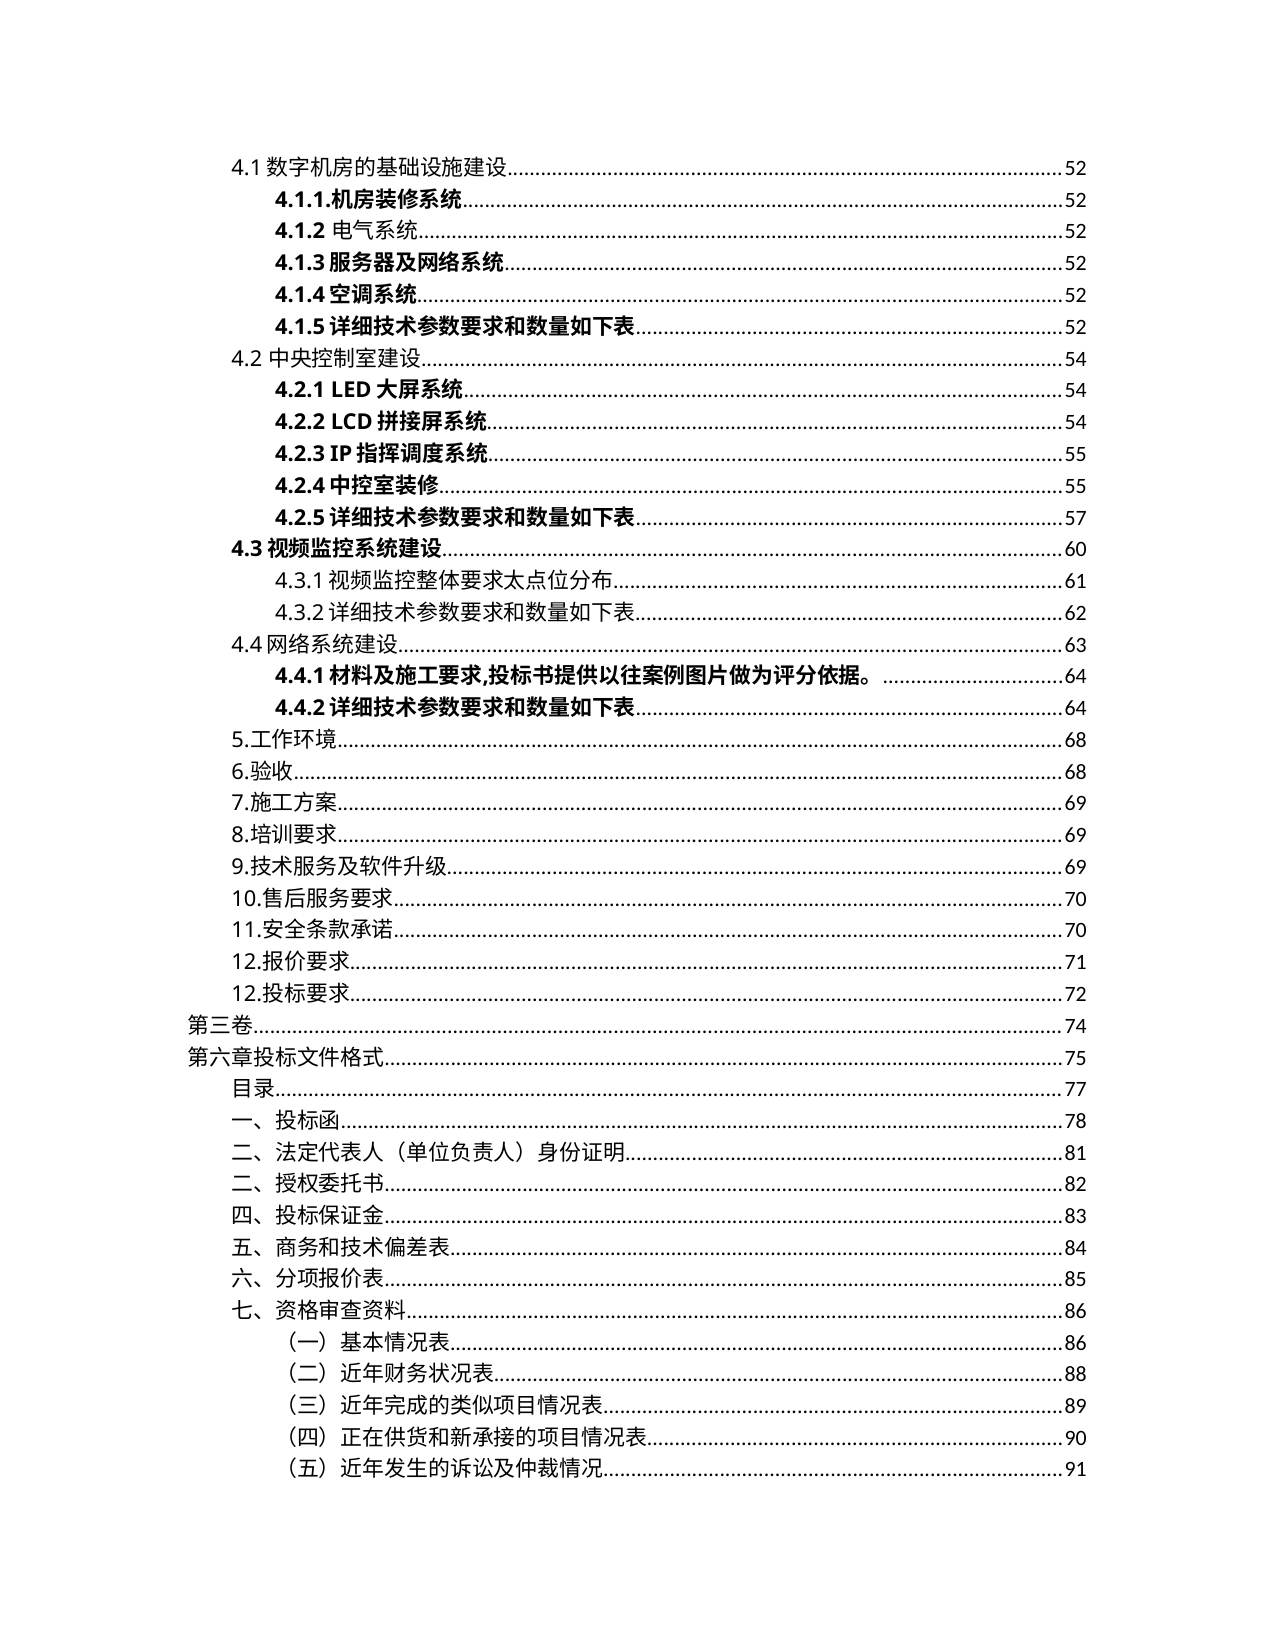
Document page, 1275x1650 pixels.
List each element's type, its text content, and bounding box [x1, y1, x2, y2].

text 4.4.1材料及施工要求,投标书提供以往案例图片做为评分依据。 64 [275, 658, 1087, 690]
text 目录 77 [231, 1071, 1087, 1103]
text 4.2.1 LED大屏系统 54 [275, 372, 1087, 404]
text 4.1.2 电气系统 52 [275, 213, 1087, 245]
text 4.1数字机房的基础设施建设 52 [231, 150, 1087, 182]
text 12.报价要求 71 [231, 944, 1087, 976]
text 二、授权委托书 82 [231, 1166, 1087, 1198]
text 二、法定代表人（单位负责人）身份证明 81 [231, 1134, 1087, 1166]
text （五）近年发生的诉讼及仲裁情况 91 [275, 1451, 1087, 1483]
text 4.1.3服务器及网络系统 52 [275, 245, 1087, 277]
text 一、投标函 78 [231, 1103, 1087, 1134]
text 4.1.1.机房装修系统 52 [275, 182, 1087, 213]
text 10.售后服务要求 70 [231, 881, 1087, 912]
text 4.2 中央控制室建设 54 [231, 341, 1087, 372]
text （二）近年财务状况表 88 [275, 1356, 1087, 1388]
text （四）正在供货和新承接的项目情况表 90 [275, 1419, 1087, 1451]
text 4.2.4中控室装修 55 [275, 468, 1087, 499]
text 五、商务和技术偏差表 84 [231, 1229, 1087, 1261]
text 5.工作环境 68 [231, 722, 1087, 754]
text （三）近年完成的类似项目情况表 89 [275, 1388, 1087, 1419]
text 9.技术服务及软件升级 69 [231, 849, 1087, 881]
text 第三卷 74 [187, 1008, 1087, 1039]
text 七、资格审查资料 86 [231, 1293, 1087, 1324]
text 第六章投标文件格式 75 [187, 1039, 1087, 1071]
text 4.2.2 LCD拼接屏系统 54 [275, 404, 1087, 436]
text 4.4网络系统建设 63 [231, 627, 1087, 658]
text （一）基本情况表 86 [275, 1324, 1087, 1356]
text 4.2.5详细技术参数要求和数量如下表 57 [275, 499, 1087, 531]
text 8.培训要求 69 [231, 817, 1087, 849]
text 4.3视频监控系统建设 60 [231, 531, 1087, 563]
text 四、投标保证金 83 [231, 1198, 1087, 1229]
text 6.验收 68 [231, 754, 1087, 785]
text 4.1.5详细技术参数要求和数量如下表 52 [275, 309, 1087, 341]
text 六、分项报价表 85 [231, 1261, 1087, 1293]
text 12.投标要求 72 [231, 976, 1087, 1008]
text 4.2.3 IP指挥调度系统 55 [275, 436, 1087, 468]
text 4.4.2详细技术参数要求和数量如下表 64 [275, 690, 1087, 722]
text 4.1.4空调系统 52 [275, 277, 1087, 309]
text 11.安全条款承诺 70 [231, 912, 1087, 944]
text 7.施工方案 69 [231, 785, 1087, 817]
text 4.3.2详细技术参数要求和数量如下表 62 [275, 595, 1087, 627]
text 4.3.1视频监控整体要求太点位分布 61 [275, 563, 1087, 595]
